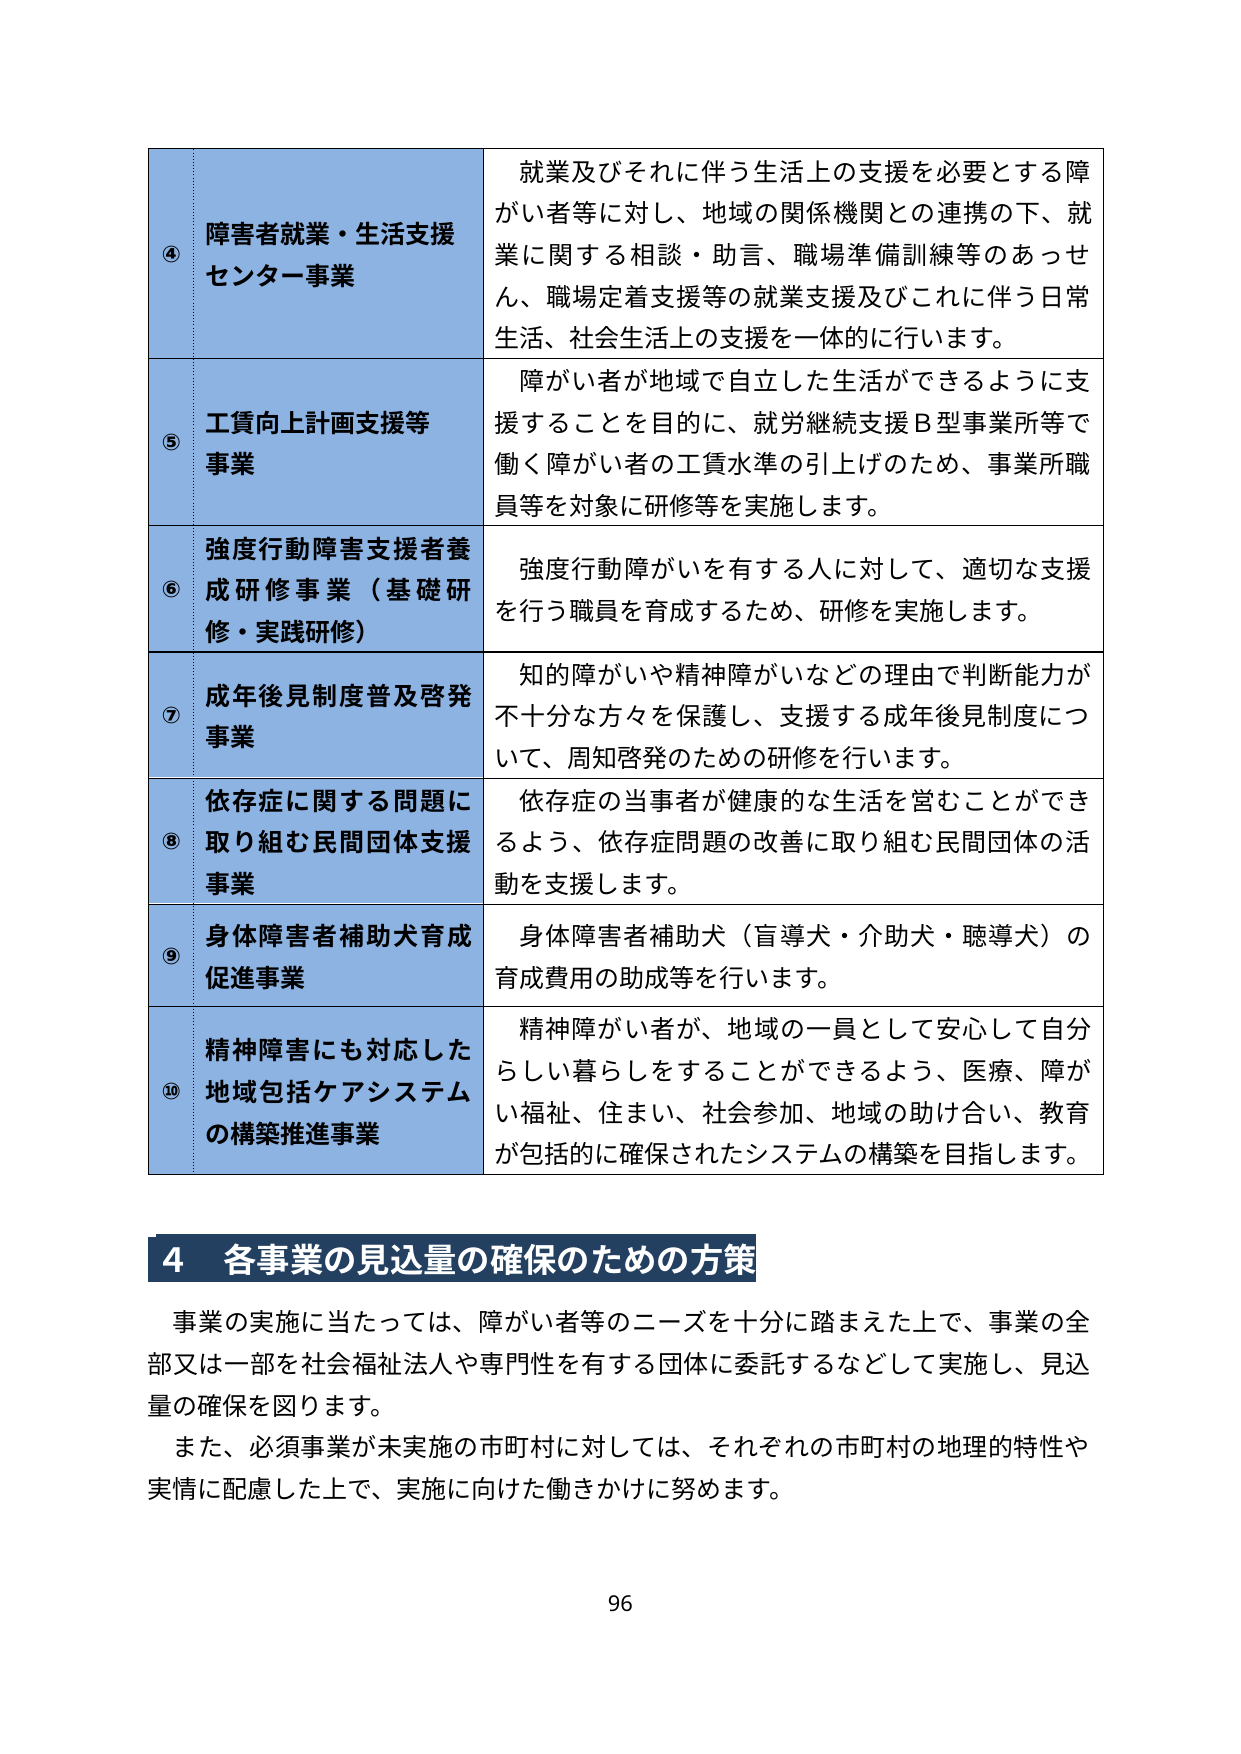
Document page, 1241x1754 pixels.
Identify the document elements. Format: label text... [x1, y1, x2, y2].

table_cell 工賃向上計画支援等 事業 [194, 359, 483, 525]
table_cell 精神障害にも対応した地域包括ケアシステムの構築推進事業 [194, 1007, 483, 1174]
table_cell 依存症の当事者が健康的な生活を営むことができるよう、依存症問題の改善に取り組む民間団体の活動を支援します。 [484, 779, 1103, 903]
table_cell 障害者就業・生活支援 センター事業 [194, 149, 483, 358]
table_cell 就業及びそれに伴う生活上の支援を必要とする障がい者等に対し、地域の関係機関との連携の下、就業に関する相談・助言、職場準備訓練等のあっせん、職場定着支援等の就業支援及びこれに伴う日常生活、社会生活上の支援を一体的に行います。 [484, 149, 1103, 358]
table_cell 知的障がいや精神障がいなどの理由で判断能力が不十分な方々を保護し、支援する成年後見制度について、周知啓発のための研修を行います。 [484, 653, 1103, 777]
table_cell ⑤ [149, 359, 194, 525]
table_cell ⑨ [149, 905, 194, 1006]
table_cell 精神障がい者が、地域の一員として安心して自分らしい暮らしをすることができるよう、医療、障がい福祉、住まい、社会参加、地域の助け合い、教育が包括的に確保されたシステムの構築を目指します。 [484, 1007, 1103, 1174]
table_cell 依存症に関する問題に取り組む民間団体支援事業 [194, 779, 483, 903]
table_cell ⑧ [149, 779, 194, 903]
text また、必須事業が未実施の市町村に対しては、それぞれの市町村の地理的特性や実情に配慮した上で、実施に向けた働きかけに努めます。 [148, 1425, 1092, 1508]
table_cell 強度行動障害支援者養成研修事業（基礎研修・実践研修） [194, 526, 483, 651]
table_cell ⑦ [149, 653, 194, 777]
table_cell ④ [149, 149, 194, 358]
table_cell 障がい者が地域で自立した生活ができるように支援することを目的に、就労継続支援Ｂ型事業所等で働く障がい者の工賃水準の引上げのため、事業所職員等を対象に研修等を実施します。 [484, 359, 1103, 525]
table_cell ⑩ [149, 1007, 194, 1174]
table_cell 成年後見制度普及啓発事業 [194, 653, 483, 777]
text ４ 各事業の見込量の確保のための方策 [148, 1217, 1092, 1300]
table_cell 強度行動障がいを有する人に対して、適切な支援を行う職員を育成するため、研修を実施します。 [484, 526, 1103, 651]
text 事業の実施に当たっては、障がい者等のニーズを十分に踏まえた上で、事業の全部又は一部を社会福祉法人や専門性を有する団体に委託するなどして実施し、見込量の確保を図ります。 [148, 1300, 1092, 1425]
table_cell 身体障害者補助犬育成促進事業 [194, 905, 483, 1006]
table_cell ⑥ [149, 526, 194, 651]
table_cell 身体障害者補助犬（盲導犬・介助犬・聴導犬）の育成費用の助成等を行います。 [484, 905, 1103, 1006]
